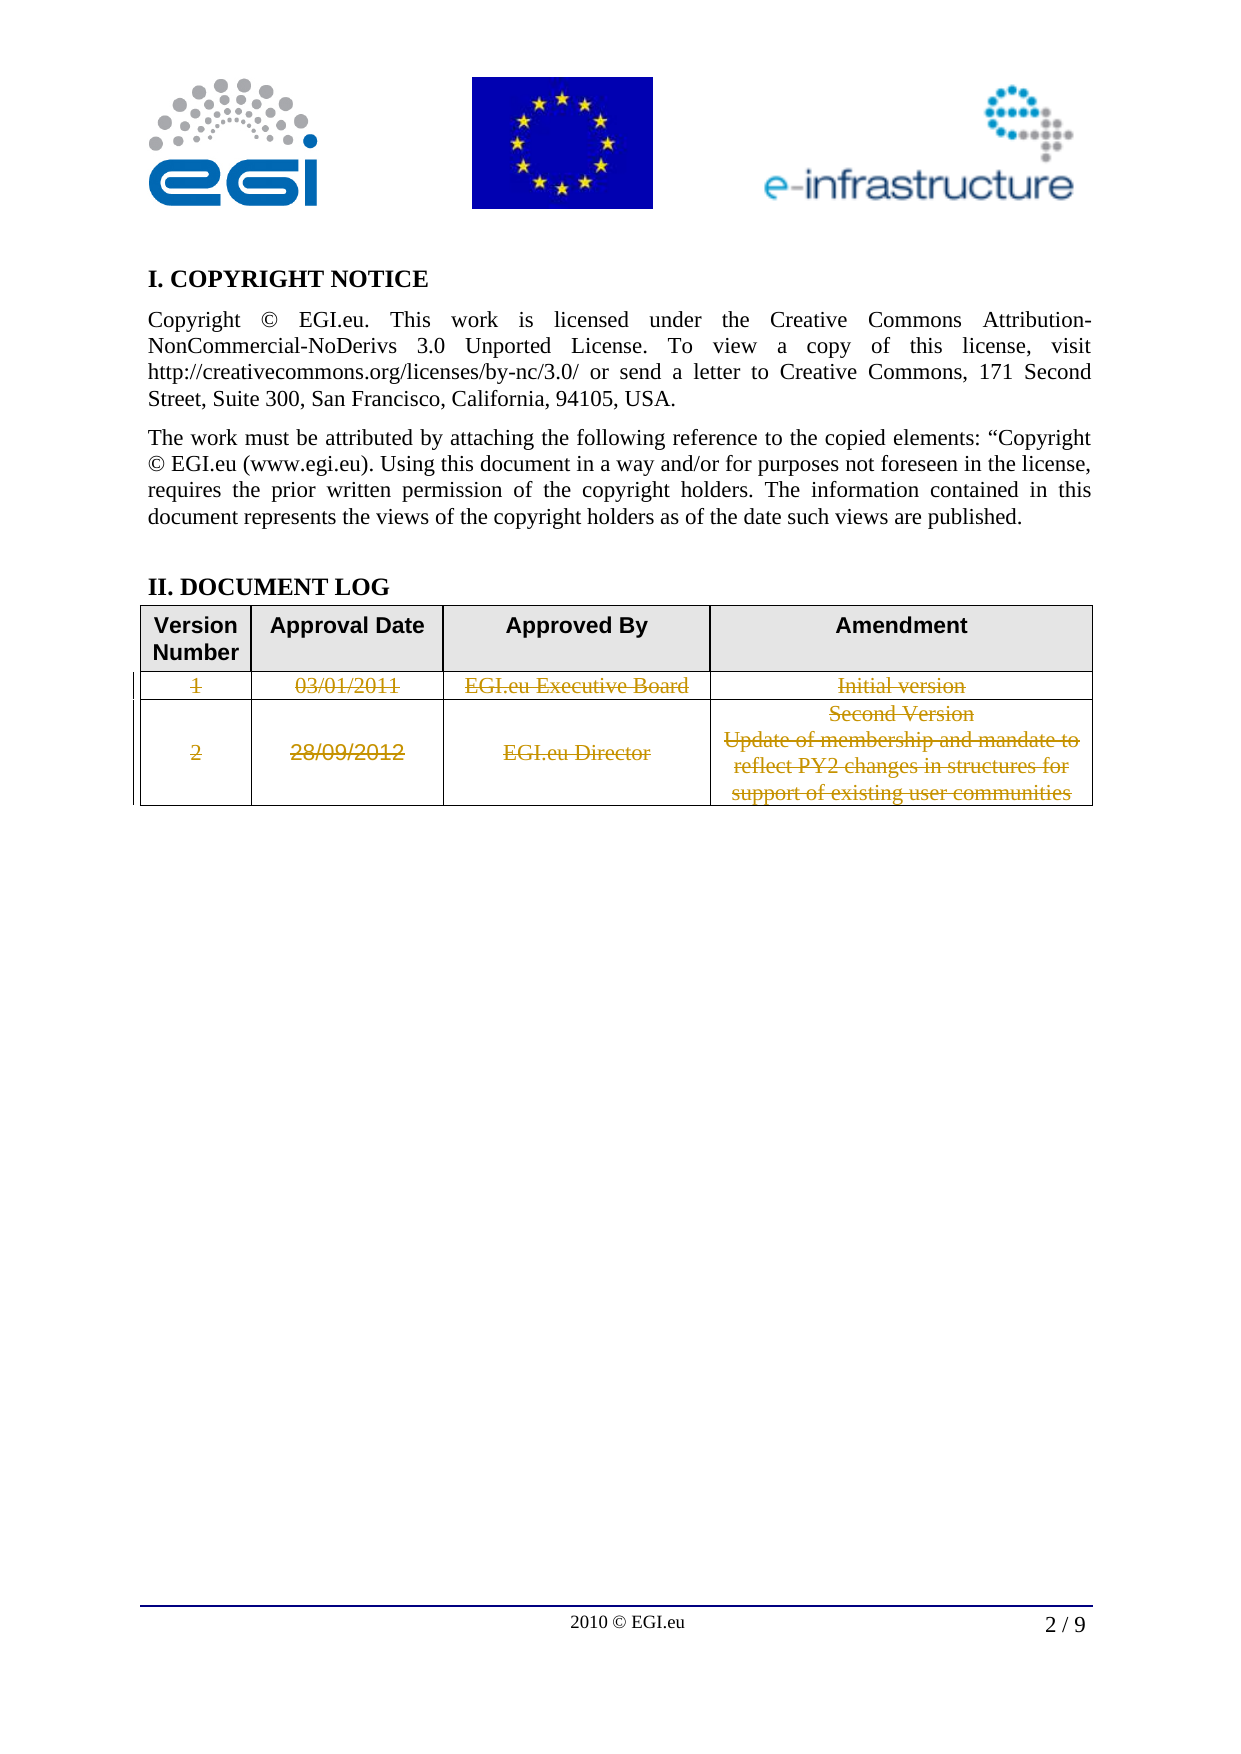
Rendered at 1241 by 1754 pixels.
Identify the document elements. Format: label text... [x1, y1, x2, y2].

picture [147, 77, 319, 208]
table_cell [252, 700, 443, 805]
table_cell [141, 672, 251, 699]
table_cell [711, 672, 1092, 699]
table_header Amendment [711, 606, 1092, 671]
picture [757, 77, 1082, 209]
table_cell [141, 700, 251, 805]
list Copyright © EGI.eu. This work is licensed under the Creative Commons Attribution-NonCommercial-NoDerivs 3.0 Unported License. To view a copy of this license, visit http://creativecommons.org/licenses/by-nc/3.0/ or send a letter to Creative Commons, 171 Second Street, Suite 300, San Francisco, California, 94105, USA. [148, 306, 1092, 411]
list The work must be attributed by attaching the following reference to the copied elements: “Copyright © EGI.eu (www.egi.eu). Using this document in a way and/or for purposes not foreseen in the license, requires the prior written permission of the copyright holders. The information contained in this document represents the views of the copyright holders as of the date such views are published. [148, 424, 1092, 529]
table_cell [444, 672, 710, 699]
table_header Approved By [444, 606, 709, 671]
text Document Log [148, 572, 1092, 601]
table_cell [252, 672, 443, 699]
table_header Approval Date [252, 606, 442, 671]
text Copyright notice [148, 264, 1092, 293]
table_cell [711, 700, 1092, 805]
picture [472, 77, 653, 209]
table_cell [444, 700, 710, 805]
table_header Version Number [141, 606, 250, 671]
